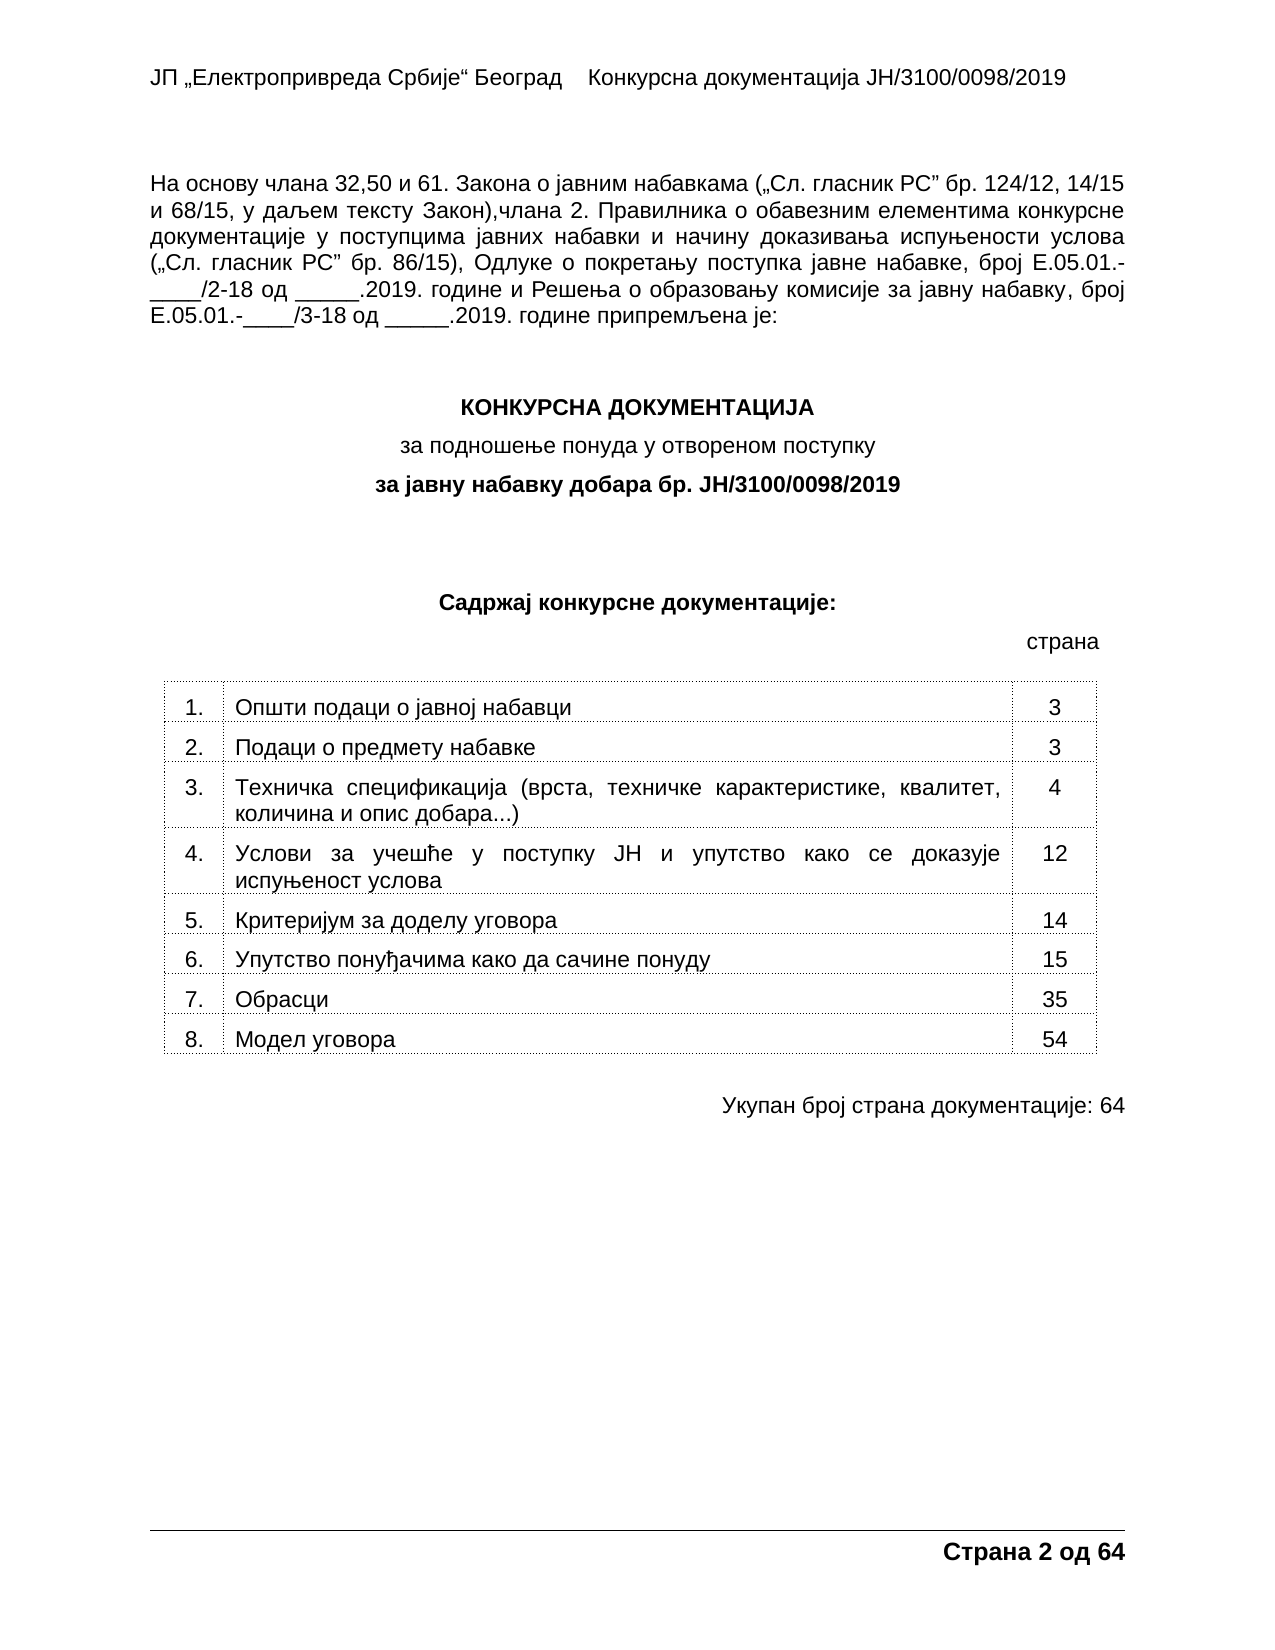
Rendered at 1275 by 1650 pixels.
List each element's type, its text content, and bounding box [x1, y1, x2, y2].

table_cell 7. [165, 973, 223, 1013]
table_cell 4. [165, 827, 223, 893]
title страна [150, 628, 1125, 681]
table_cell 5. [165, 893, 223, 933]
table_cell Услови за учешће у поступку ЈН и упутство како се доказује испуњеност услова [224, 827, 1012, 893]
table_cell 54 [1013, 1013, 1097, 1053]
table_cell 6. [165, 933, 223, 973]
text за јавну набавку добара бр. ЈН/3100/0098/2019 [150, 471, 1125, 498]
table_cell 8. [165, 1013, 223, 1053]
text КОНКУРСНА ДОКУМЕНТАЦИЈА [150, 393, 1125, 420]
title Садржај конкурсне документације: [150, 589, 1125, 616]
table_cell Упутство понуђачима како да сачине понуду [224, 933, 1012, 973]
table_cell 4 [1013, 761, 1097, 827]
table_cell Критеријум за доделу уговора [224, 893, 1012, 933]
table_cell 3 [1013, 721, 1097, 761]
table_cell 15 [1013, 933, 1097, 973]
table_cell Обрасци [224, 973, 1012, 1013]
table_cell Техничка спецификација (врста, техничке карактеристике, квалитет, количина и опис добара...) [224, 761, 1012, 827]
table_cell 3. [165, 761, 223, 827]
text за подношење понуда у отвореном поступку [150, 432, 1125, 459]
text На основу члана 32,50 и 61. Закона о јавним набавкама („Сл. гласник РС” бр. 124/12, 14/15 и 68/15, у даљем тексту Закон),члана 2. Правилника о обавезним елементима конкурсне документације у поступцима јавних набавки и начину доказивања испуњености услова („Сл. гласник РС” бр. 86/15), Одлуке о покретању поступка јавне набавке, број E.05.01.-____/2-18 oд _____.2019. године и Решења о образовању комисије за јавну набавку, број E.05.01.-____/3-18 oд _____.2019. године припремљена је: [150, 170, 1125, 328]
table_header 1. [165, 681, 223, 721]
table_cell 2. [165, 721, 223, 761]
text Укупан број страна документације: 64 [150, 1092, 1125, 1119]
table_cell 35 [1013, 973, 1097, 1013]
table_header 3 [1013, 681, 1097, 721]
table_cell Модел уговора [224, 1013, 1012, 1053]
table_cell Подаци о предмету набавке [224, 721, 1012, 761]
table_header Општи подаци о јавној набавци [224, 681, 1012, 721]
table_cell 14 [1013, 893, 1097, 933]
table_cell 12 [1013, 827, 1097, 893]
